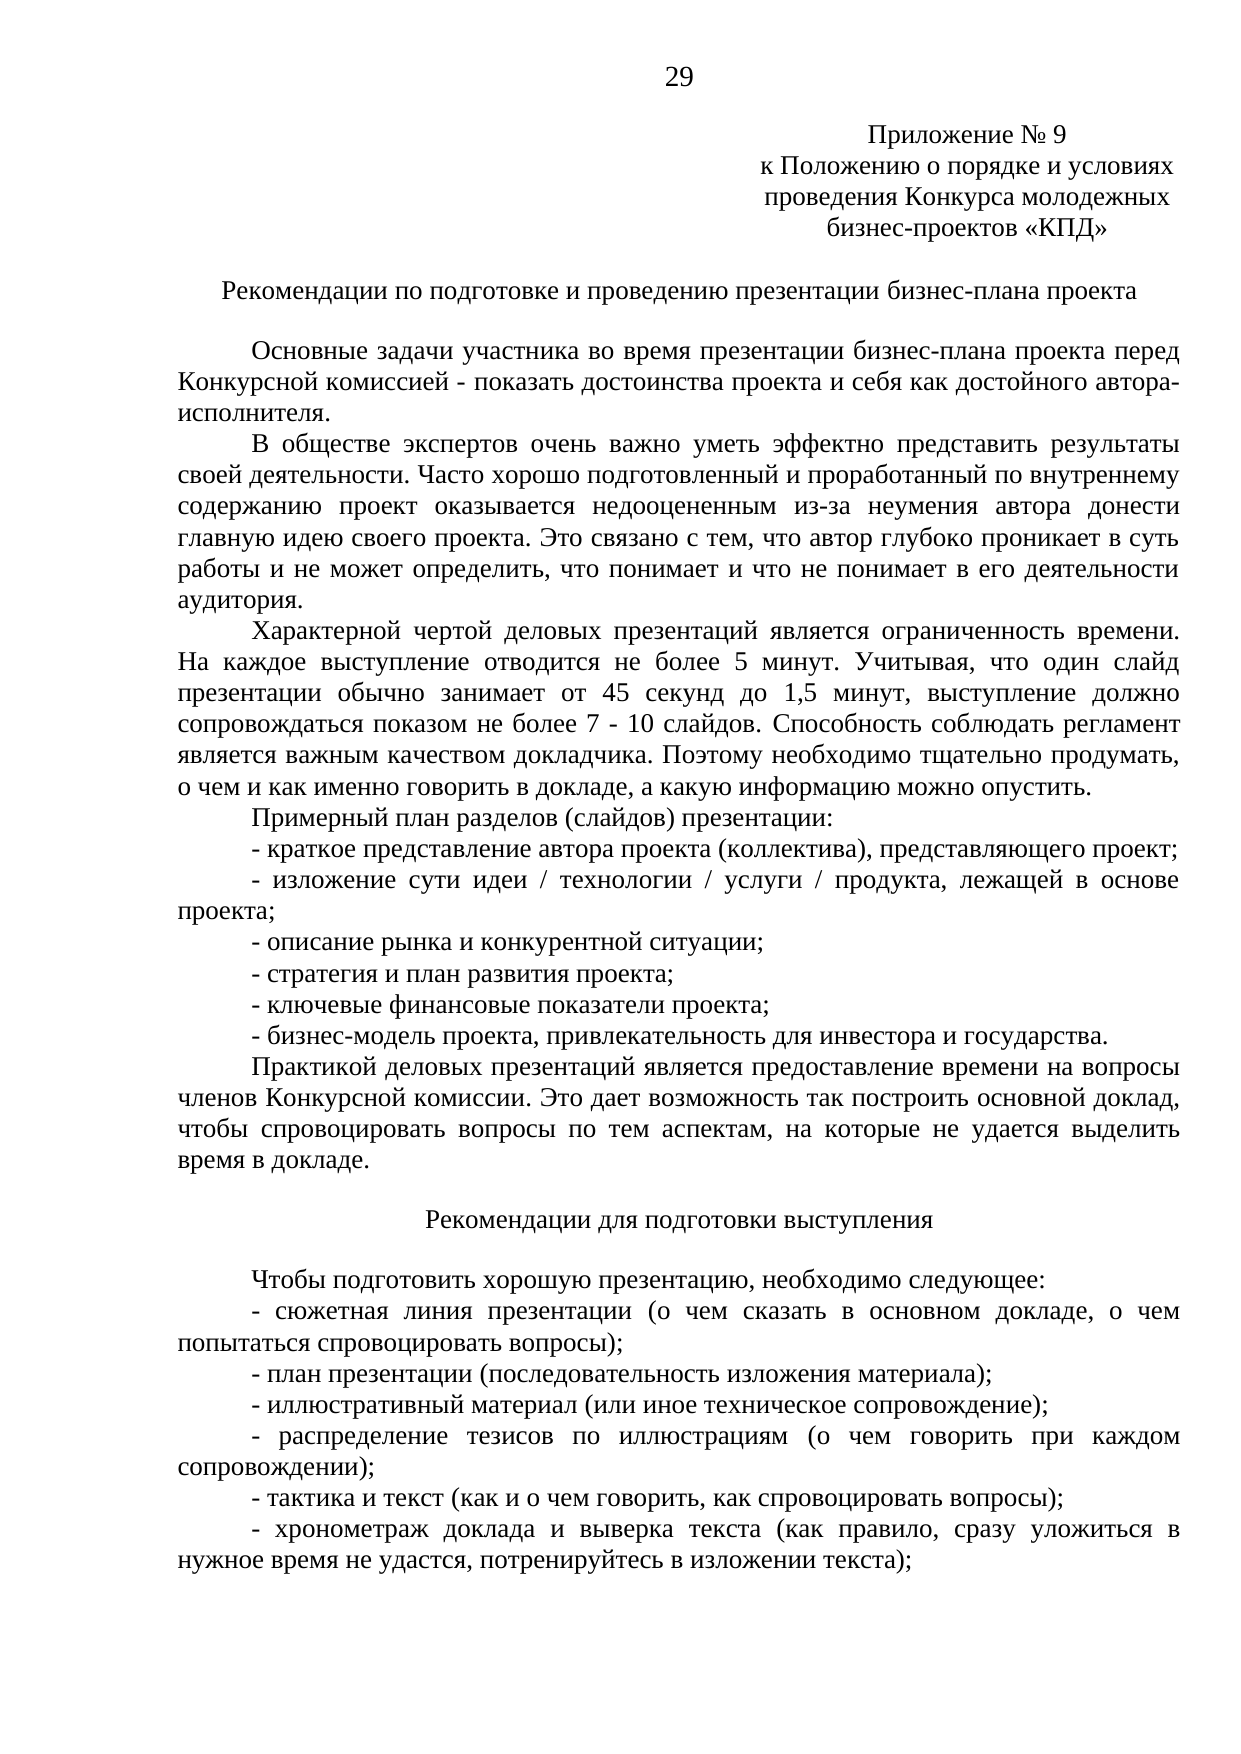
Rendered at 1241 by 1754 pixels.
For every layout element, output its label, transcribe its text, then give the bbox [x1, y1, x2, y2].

text - сюжетная линия презентации (о чем сказать в основном докладе, о чем попытаться спровоцировать вопросы); [177, 1294, 1181, 1357]
text Приложение № 9 [753, 118, 1181, 149]
text - краткое представление автора проекта (коллектива), представляющего проект; [177, 832, 1181, 863]
text - тактика и текст (как и о чем говорить, как спровоцировать вопросы); [177, 1481, 1181, 1512]
text - план презентации (последовательность изложения материала); [177, 1357, 1181, 1388]
text - описание рынка и конкурентной ситуации; [177, 926, 1181, 957]
text Рекомендации по подготовке и проведению презентации бизнес-плана проекта [177, 274, 1181, 305]
text Примерный план разделов (слайдов) презентации: [177, 801, 1181, 832]
text - изложение сути идеи / технологии / услуги / продукта, лежащей в основе проекта; [177, 863, 1181, 926]
text к Положению о порядке и условиях [753, 149, 1181, 180]
text - распределение тезисов по иллюстрациям (о чем говорить при каждом сопровождении); [177, 1419, 1181, 1481]
text - иллюстративный материал (или иное техническое сопровождение); [177, 1388, 1181, 1419]
text В обществе экспертов очень важно уметь эффектно представить результаты своей деятельности. Часто хорошо подготовленный и проработанный по внутреннему содержанию проект оказывается недооцененным из-за неумения автора донести главную идею своего проекта. Это связано с тем, что автор глубоко проникает в суть работы и не может определить, что понимает и что не понимает в его деятельности аудитория. [177, 427, 1181, 614]
text - ключевые финансовые показатели проекта; [177, 988, 1181, 1019]
text - бизнес-модель проекта, привлекательность для инвестора и государства. [177, 1019, 1181, 1050]
subtitle Рекомендации для подготовки выступления [177, 1203, 1181, 1234]
text - хронометраж доклада и выверка текста (как правило, сразу уложиться в нужное время не удастся, потренируйтесь в изложении текста); [177, 1512, 1181, 1575]
text Практикой деловых презентаций является предоставление времени на вопросы членов Конкурсной комиссии. Это дает возможность так построить основной доклад, чтобы спровоцировать вопросы по тем аспектам, на которые не удается выделить время в докладе. [177, 1050, 1181, 1175]
text Основные задачи участника во время презентации бизнес-плана проекта перед Конкурсной комиссией - показать достоинства проекта и себя как достойного автора-исполнителя. [177, 334, 1181, 427]
text проведения Конкурса молодежных [753, 180, 1181, 212]
text Характерной чертой деловых презентаций является ограниченность времени. На каждое выступление отводится не более 5 минут. Учитывая, что один слайд презентации обычно занимает от 45 секунд до 1,5 минут, выступление должно сопровождаться показом не более 7 - 10 слайдов. Способность соблюдать регламент является важным качеством докладчика. Поэтому необходимо тщательно продумать, о чем и как именно говорить в докладе, а какую информацию можно опустить. [177, 614, 1181, 801]
text - стратегия и план развития проекта; [177, 957, 1181, 988]
text бизнес-проектов «КПД» [753, 212, 1181, 243]
text Чтобы подготовить хорошую презентацию, необходимо следующее: [177, 1263, 1181, 1294]
